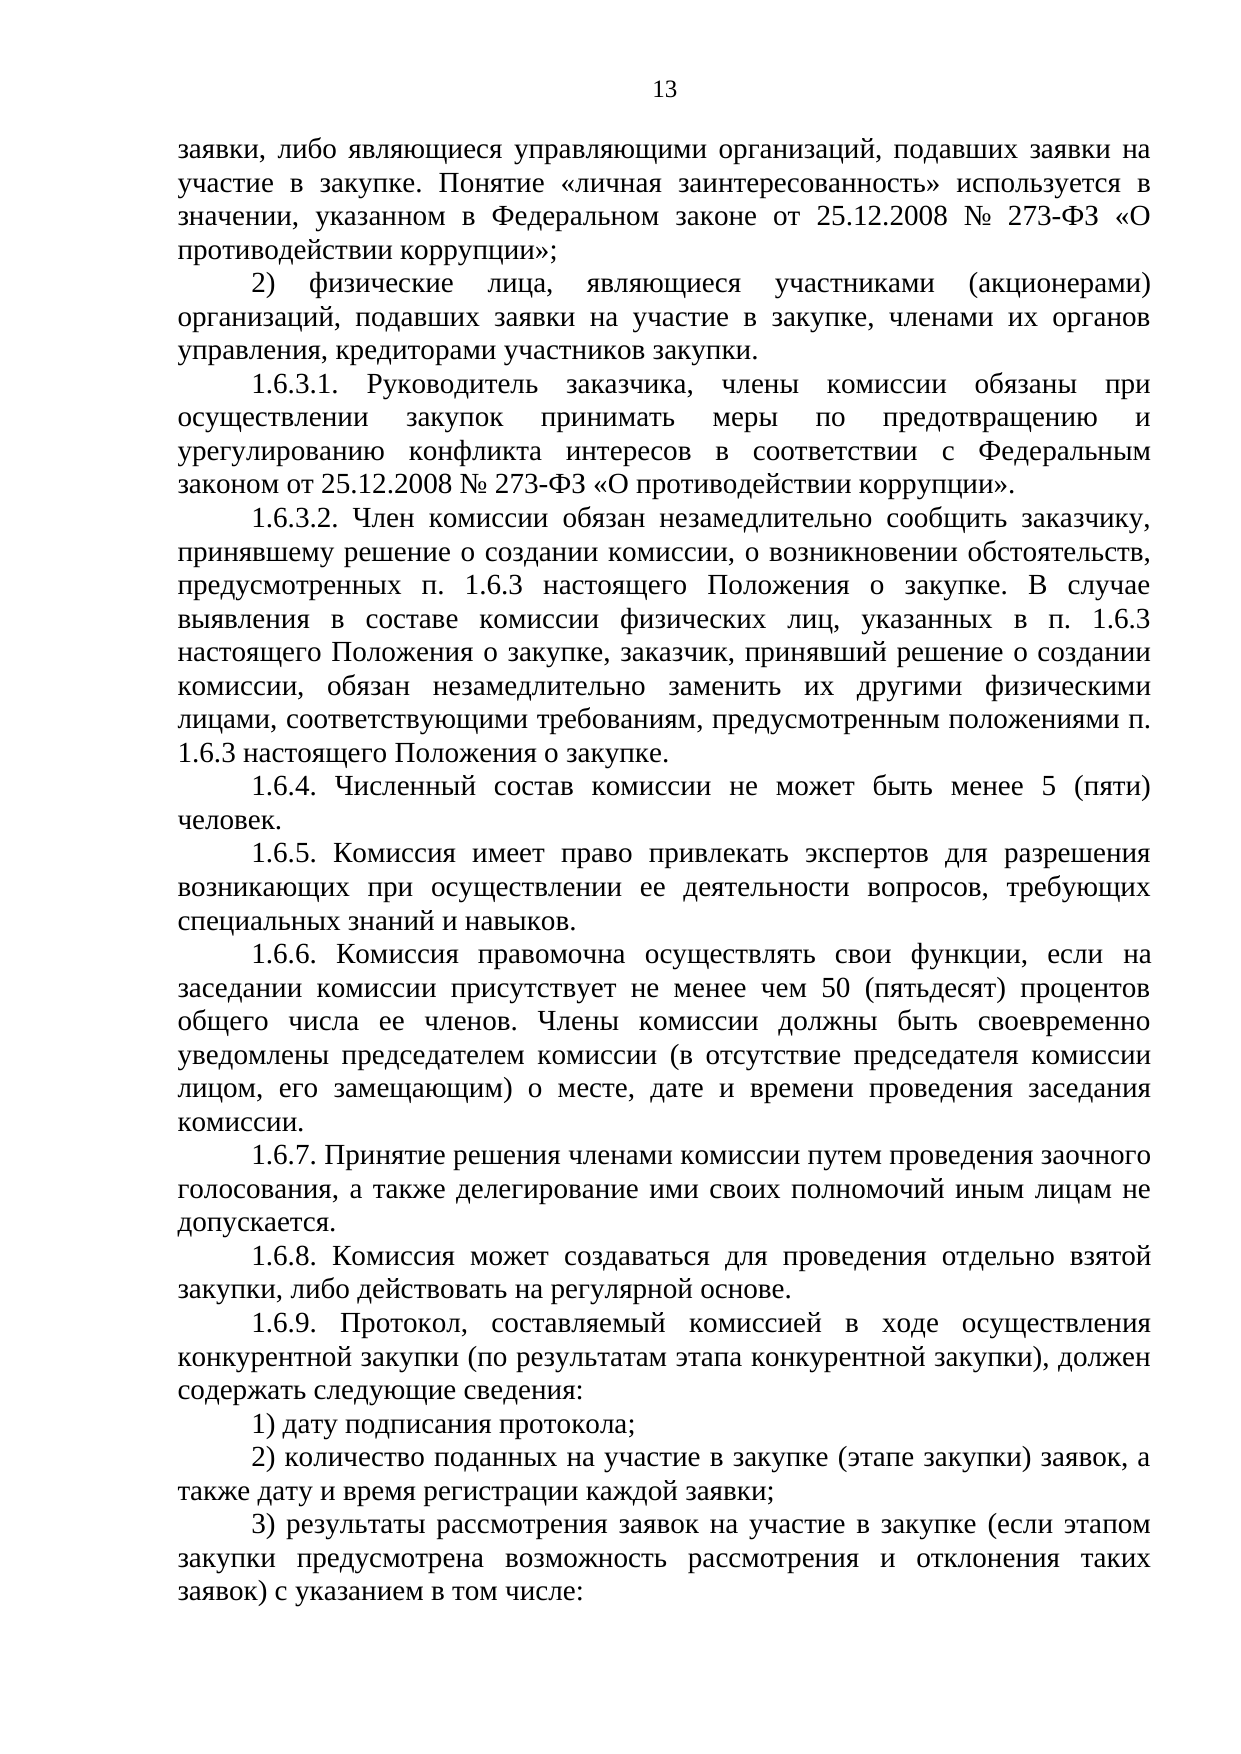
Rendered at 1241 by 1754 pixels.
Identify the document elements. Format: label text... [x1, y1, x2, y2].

text 1.6.3.2. Член комиссии обязан незамедлительно сообщить заказчику, принявшему решение о создании комиссии, о возникновении обстоятельств, предусмотренных п. 1.6.3 настоящего Положения о закупке. В случае выявления в составе комиссии физических лиц, указанных в п. 1.6.3 настоящего Положения о закупке, заказчик, принявший решение о создании комиссии, обязан незамедлительно заменить их другими физическими лицами, соответствующими требованиям, предусмотренным положениями п. 1.6.3 настоящего Положения о закупке. [177, 500, 1152, 768]
text 1) дату подписания протокола; [177, 1406, 1152, 1439]
text 1.6.9. Протокол, составляемый комиссией в ходе осуществления конкурентной закупки (по результатам этапа конкурентной закупки), должен содержать следующие сведения: [177, 1305, 1152, 1406]
text 1.6.5. Комиссия имеет право привлекать экспертов для разрешения возникающих при осуществлении ее деятельности вопросов, требующих специальных знаний и навыков. [177, 836, 1152, 936]
text 1.6.8. Комиссия может создаваться для проведения отдельно взятой закупки, либо действовать на регулярной основе. [177, 1238, 1152, 1305]
text 2) физические лица, являющиеся участниками (акционерами) организаций, подавших заявки на участие в закупке, членами их органов управления, кредиторами участников закупки. [177, 265, 1152, 366]
text 1.6.7. Принятие решения членами комиссии путем проведения заочного голосования, а также делегирование ими своих полномочий иным лицам не допускается. [177, 1137, 1152, 1238]
text 1.6.3.1. Руководитель заказчика, члены комиссии обязаны при осуществлении закупок принимать меры по предотвращению и урегулированию конфликта интересов в соответствии с Федеральным законом от 25.12.2008 № 273-ФЗ «О противодействии коррупции». [177, 366, 1152, 500]
text 2) количество поданных на участие в закупке (этапе закупки) заявок, а также дату и время регистрации каждой заявки; [177, 1439, 1152, 1506]
text 3) результаты рассмотрения заявок на участие в закупке (если этапом закупки предусмотрена возможность рассмотрения и отклонения таких заявок) с указанием в том числе: [177, 1506, 1152, 1607]
text 1.6.6. Комиссия правомочна осуществлять свои функции, если на заседании комиссии присутствует не менее чем 50 (пятьдесят) процентов общего числа ее членов. Члены комиссии должны быть своевременно уведомлены председателем комиссии (в отсутствие председателя комиссии лицом, его замещающим) о месте, дате и времени проведения заседания комиссии. [177, 936, 1152, 1137]
text 1.6.4. Численный состав комиссии не может быть менее 5 (пяти) человек. [177, 768, 1152, 836]
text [177, 131, 1152, 265]
